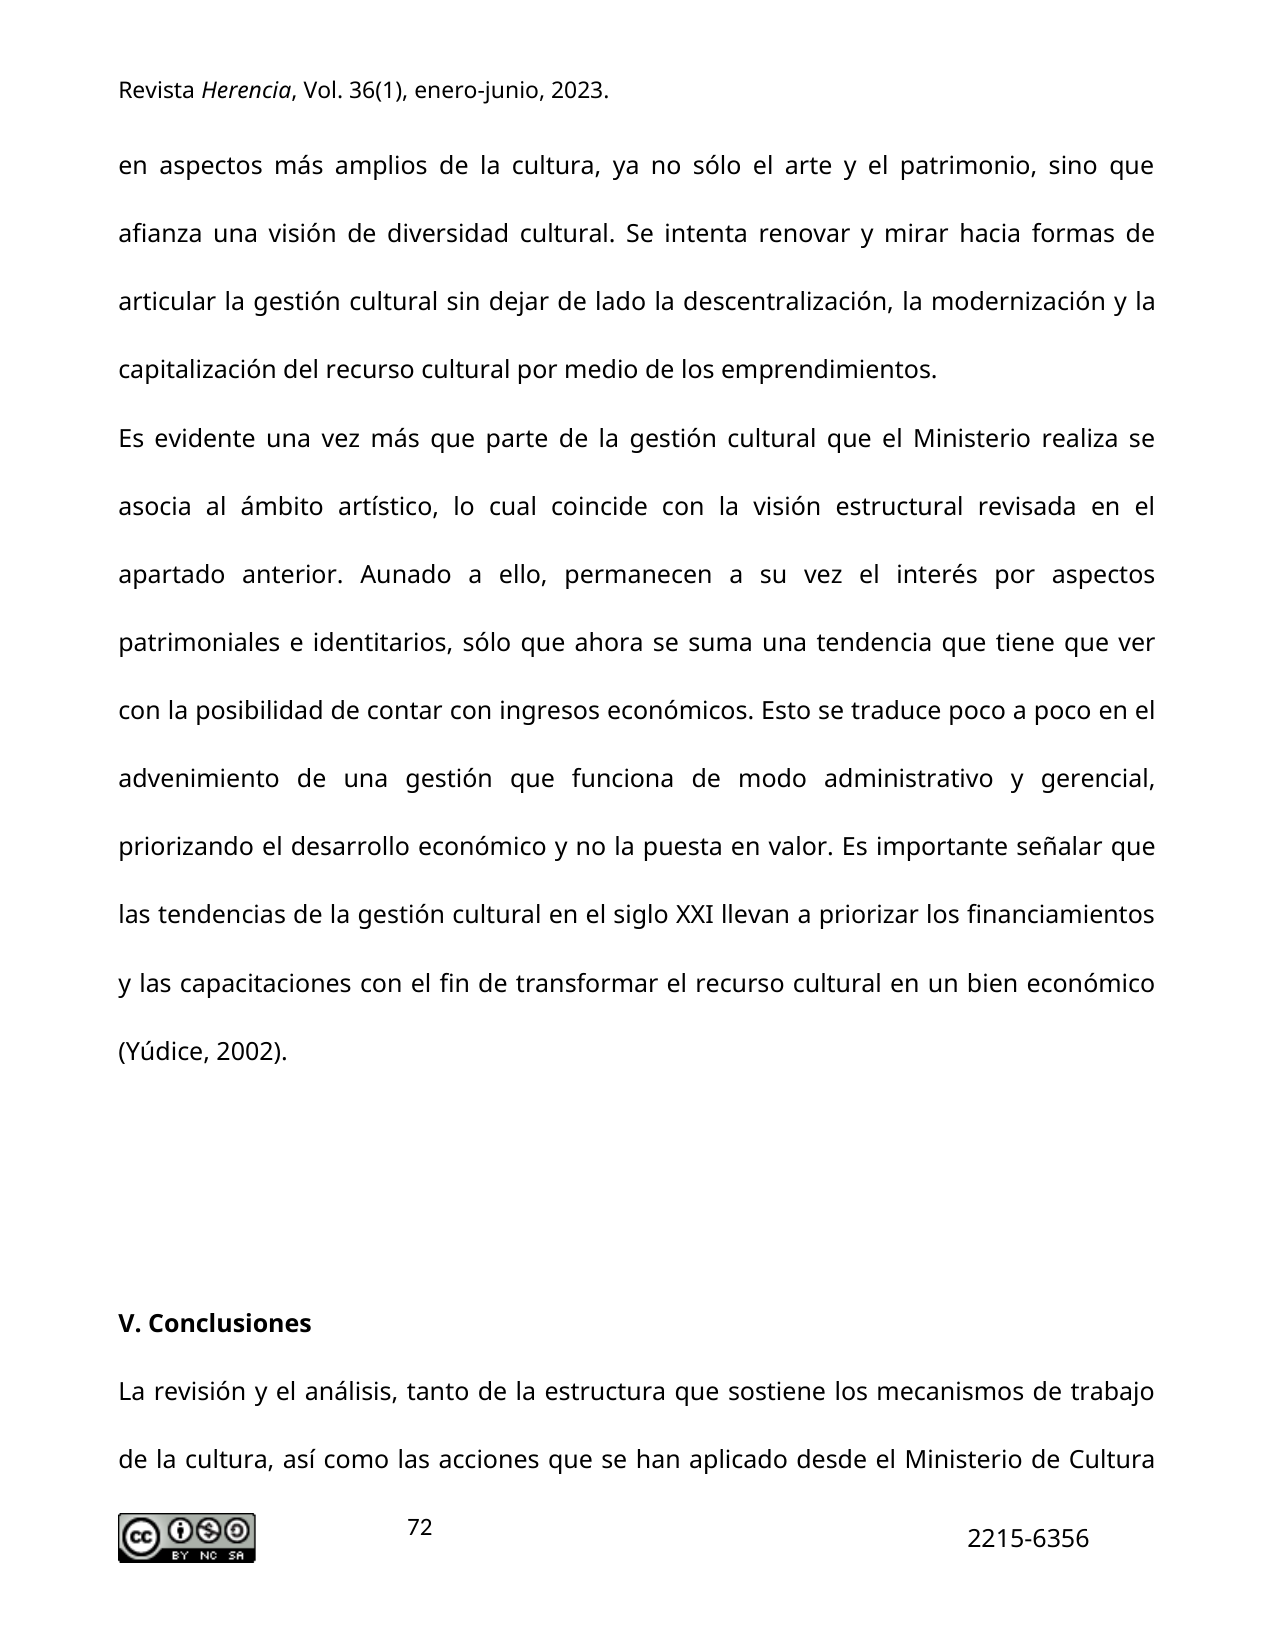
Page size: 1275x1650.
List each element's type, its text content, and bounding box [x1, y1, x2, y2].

picture [118, 1513, 256, 1563]
text V. Conclusiones [118, 1306, 1157, 1340]
text Es evidente una vez más que parte de la gestión cultural que el Ministerio realiza se asocia al ámbito artístico, lo cual coincide con la visión estructural revisada en el apartado anterior. Aunado a ello, permanecen a su vez el interés por aspectos patrimoniales e identitarios, sólo que ahora se suma una tendencia que tiene que ver con la posibilidad de contar con ingresos económicos. Esto se traduce poco a poco en el advenimiento de una gestión que funciona de modo administrativo y gerencial, priorizando el desarrollo económico y no la puesta en valor. Es importante señalar que las tendencias de la gestión cultural en el siglo XXI llevan a priorizar los financiamientos y las capacitaciones con el fin de transformar el recurso cultural en un bien económico (Yúdice, 2002). [118, 420, 1157, 1067]
